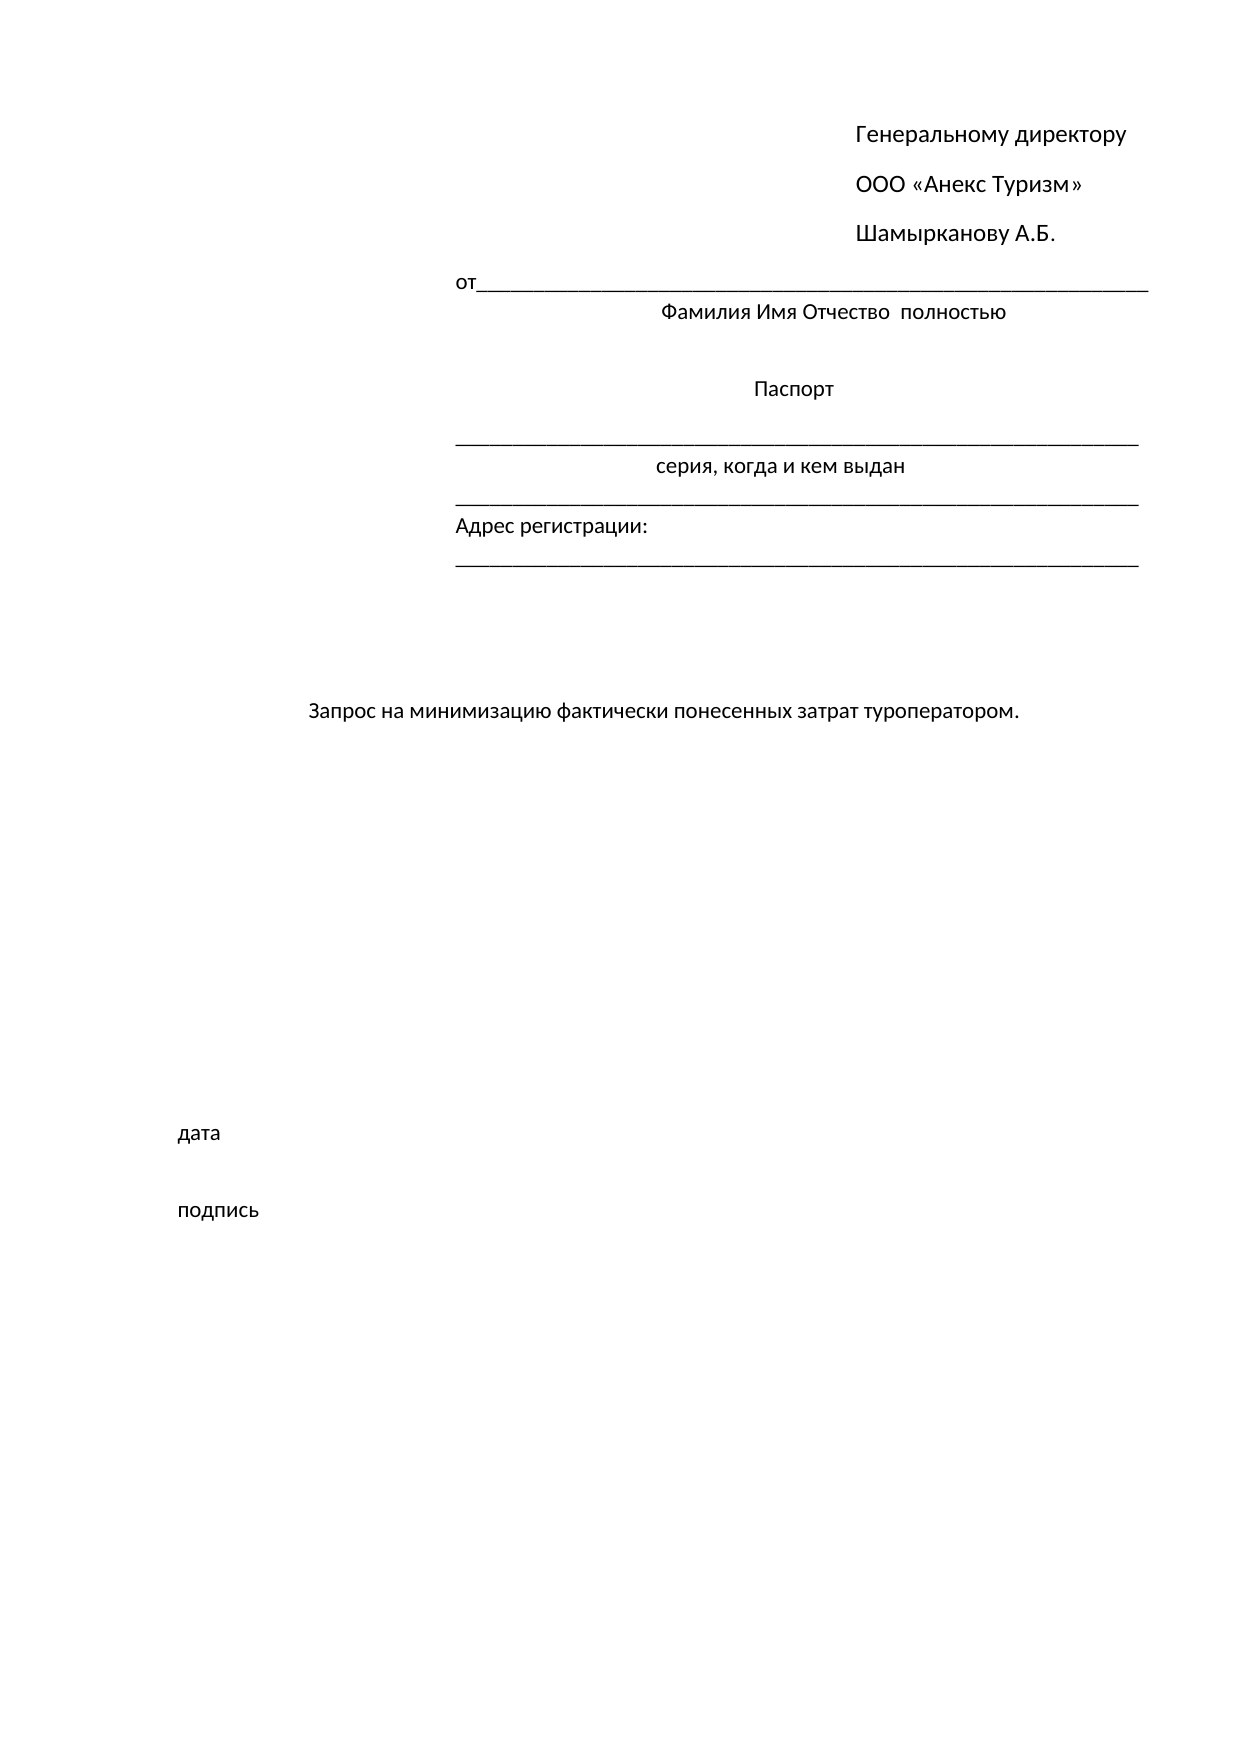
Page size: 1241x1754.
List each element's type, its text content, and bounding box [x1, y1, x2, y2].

text Генеральному директору [177, 118, 1152, 149]
text Паспорт [177, 344, 1152, 402]
text подпись [177, 1195, 1152, 1223]
text Запрос на минимизацию фактически понесенных затрат туроператором. [177, 696, 1152, 724]
text Шамырканову А.Б. [177, 217, 1152, 248]
text ООО «Анекс Туризм» [177, 168, 1152, 198]
text ____________________________________________________________ серия, когда и кем выдан ____________________________________________________________ Адрес регистрации: ____________________________________________________________ [177, 421, 1152, 600]
text дата [177, 1118, 1152, 1176]
text от___________________________________________________________ Фамилия Имя Отчество полностью [177, 267, 1152, 325]
